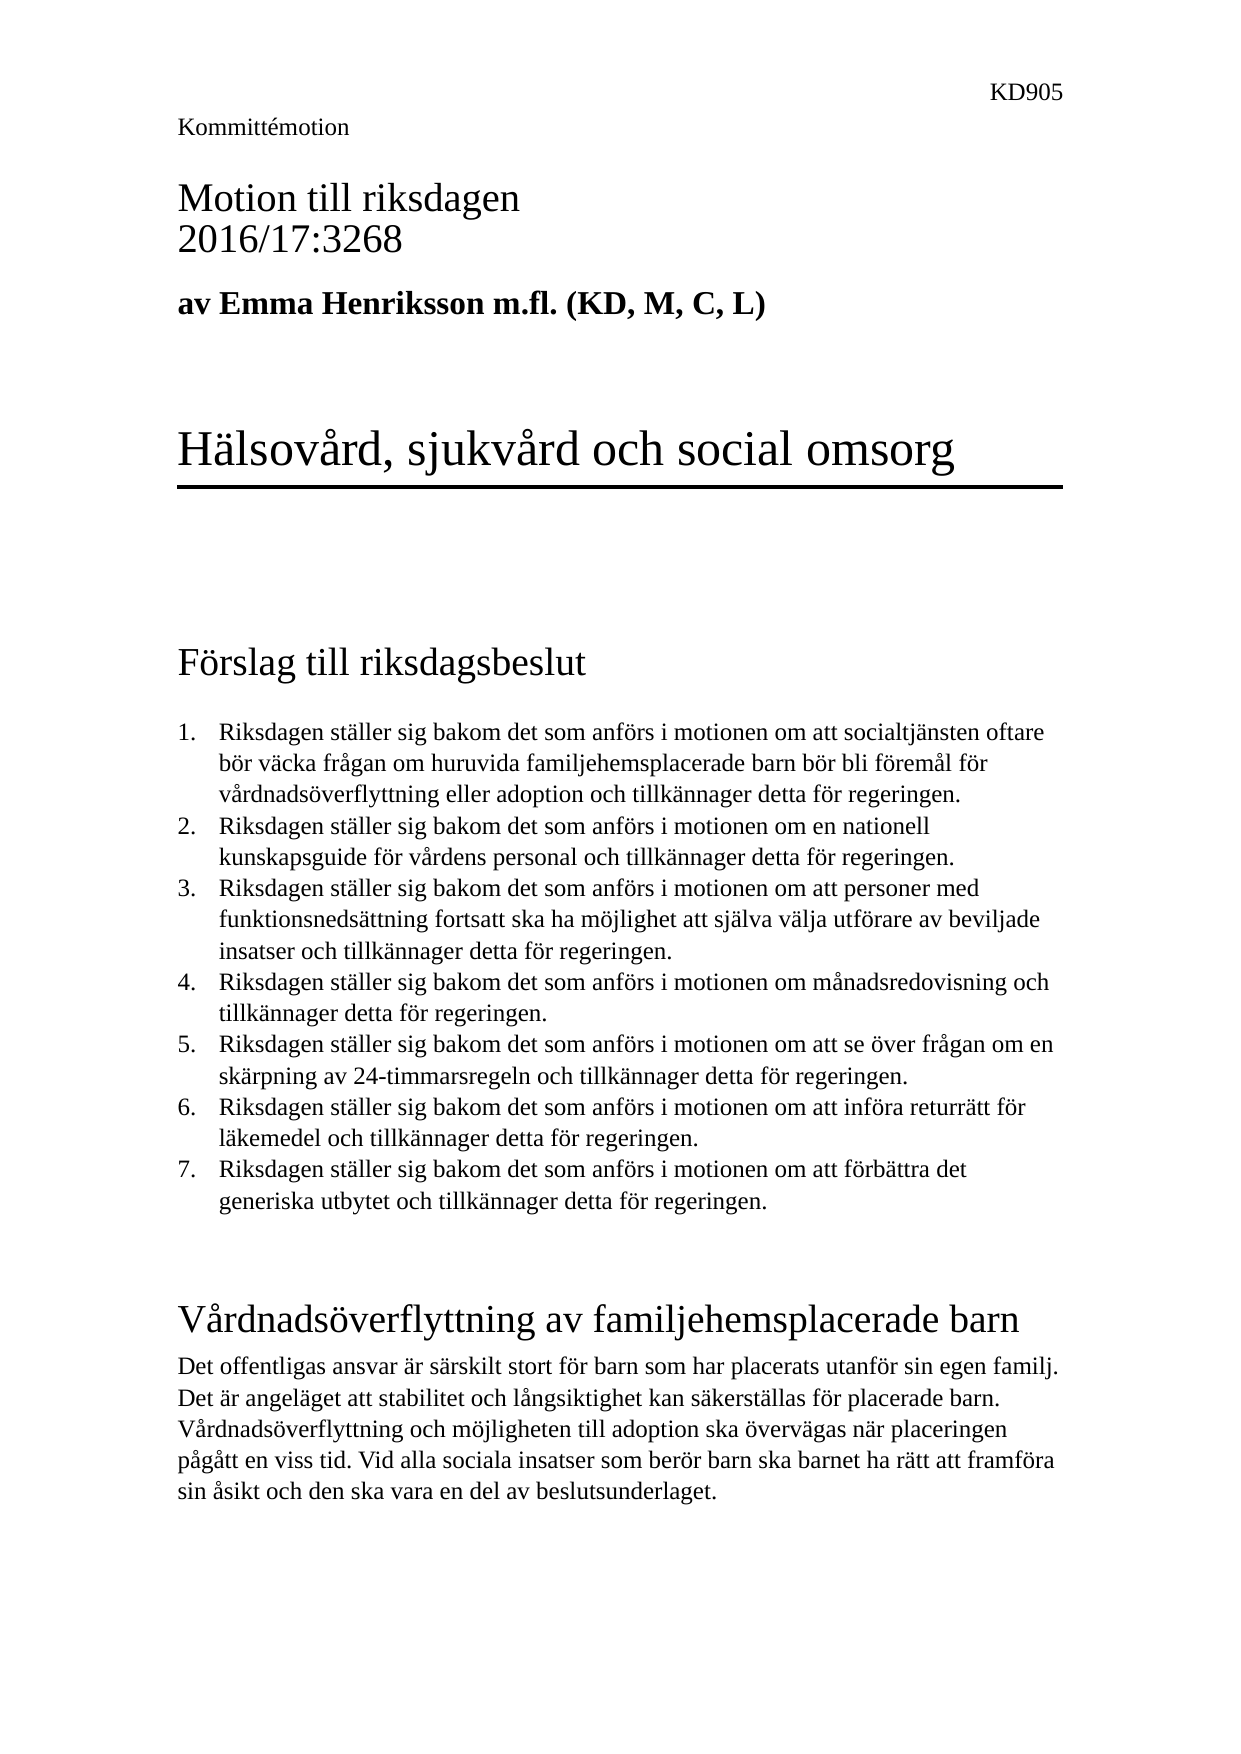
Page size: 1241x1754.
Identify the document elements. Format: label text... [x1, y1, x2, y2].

subtitle Vårdnadsöverflyttning av familjehemsplacerade barn [177, 1300, 1063, 1341]
text Det offentligas ansvar är särskilt stort för barn som har placerats utanför sin egen familj. Det är angeläget att stabilitet och långsiktighet kan säkerställas för placerade barn. Vårdnadsöverflyttning och möjligheten till adoption ska övervägas när placeringen pågått en viss tid. Vid alla sociala insatser som berör barn ska barnet ha rätt att framföra sin åsikt och den ska vara en del av beslutsunderlaget. [177, 1349, 1063, 1505]
